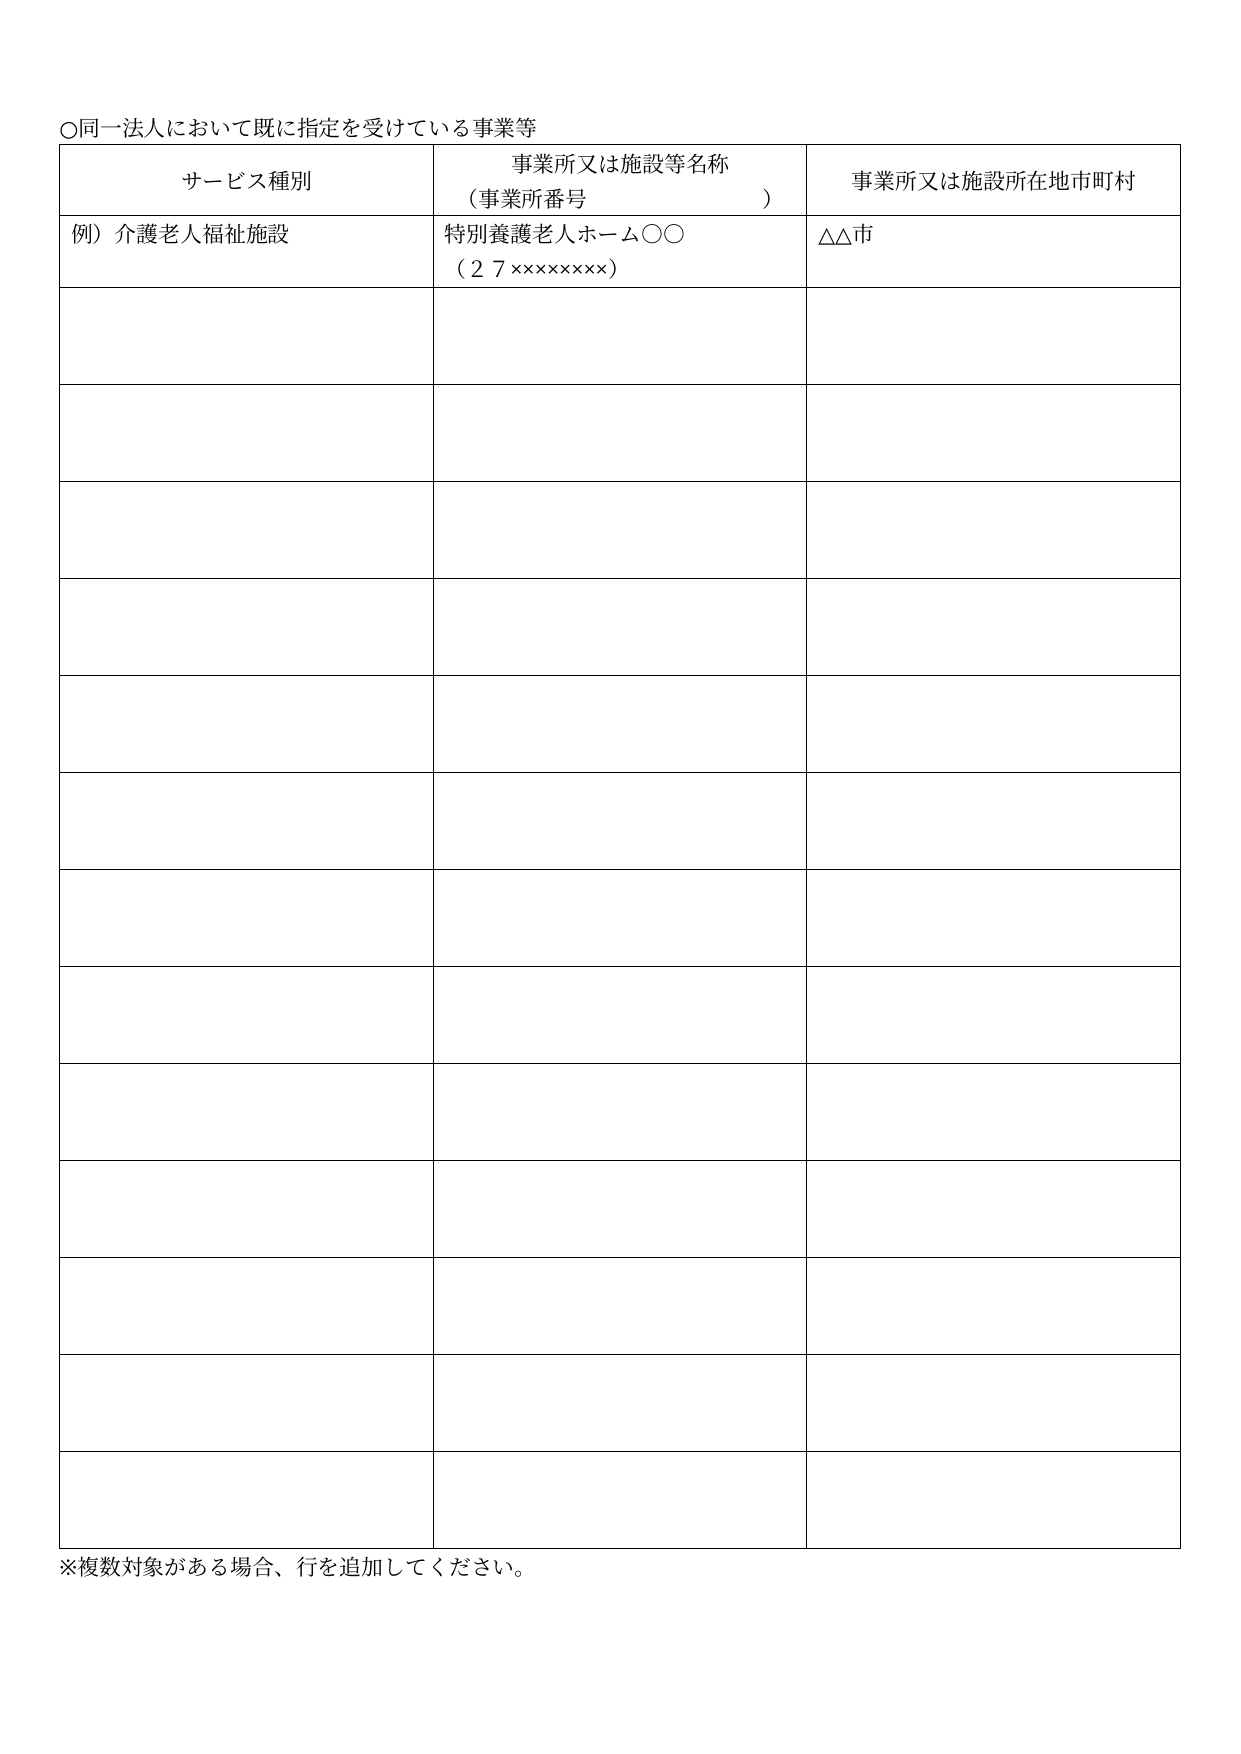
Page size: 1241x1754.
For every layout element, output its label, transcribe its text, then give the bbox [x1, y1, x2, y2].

table_cell [60, 870, 433, 966]
table_header サービス種別 [60, 145, 433, 215]
table_cell [807, 1161, 1180, 1257]
table_cell [807, 1452, 1180, 1547]
text ○同一法人において既に指定を受けている事業等 [59, 109, 1181, 144]
table_cell [434, 1161, 806, 1257]
table_cell [60, 1258, 433, 1353]
table_cell [60, 676, 433, 772]
table_cell [807, 967, 1180, 1063]
table_cell [434, 676, 806, 772]
table_cell [434, 870, 806, 966]
table_cell [434, 288, 806, 384]
table_cell [807, 288, 1180, 384]
table_cell [434, 385, 806, 481]
table_cell [60, 482, 433, 578]
table_cell [434, 1452, 806, 1547]
table_cell [434, 773, 806, 869]
table_cell [807, 385, 1180, 481]
table_cell [60, 1161, 433, 1257]
table_cell [60, 1452, 433, 1547]
table_cell [807, 1355, 1180, 1451]
table_cell [434, 579, 806, 675]
table_cell [807, 773, 1180, 869]
table_cell [60, 1355, 433, 1451]
table_cell [807, 870, 1180, 966]
table_cell [60, 773, 433, 869]
table_cell [807, 1064, 1180, 1159]
table_cell [434, 1064, 806, 1159]
text ※複数対象がある場合、行を追加してください。 [59, 1549, 1181, 1583]
table_cell [60, 1064, 433, 1159]
table_cell [807, 579, 1180, 675]
table_header 事業所又は施設所在地市町村 [807, 145, 1180, 215]
table_cell [60, 385, 433, 481]
table_cell [807, 482, 1180, 578]
table_cell [434, 482, 806, 578]
table_cell [60, 579, 433, 675]
table_cell [434, 1258, 806, 1353]
table_cell [60, 967, 433, 1063]
table_cell 特別養護老人ホーム○○ （２７××××××××） [434, 216, 806, 287]
table_cell 例）介護老人福祉施設 [60, 216, 433, 287]
table_header 事業所又は施設等名称 （事業所番号 ） [434, 145, 806, 215]
table_cell [60, 288, 433, 384]
table_cell [434, 967, 806, 1063]
table_cell [807, 676, 1180, 772]
table_cell [807, 1258, 1180, 1353]
table_cell △△市 [807, 216, 1180, 287]
table_cell [434, 1355, 806, 1451]
